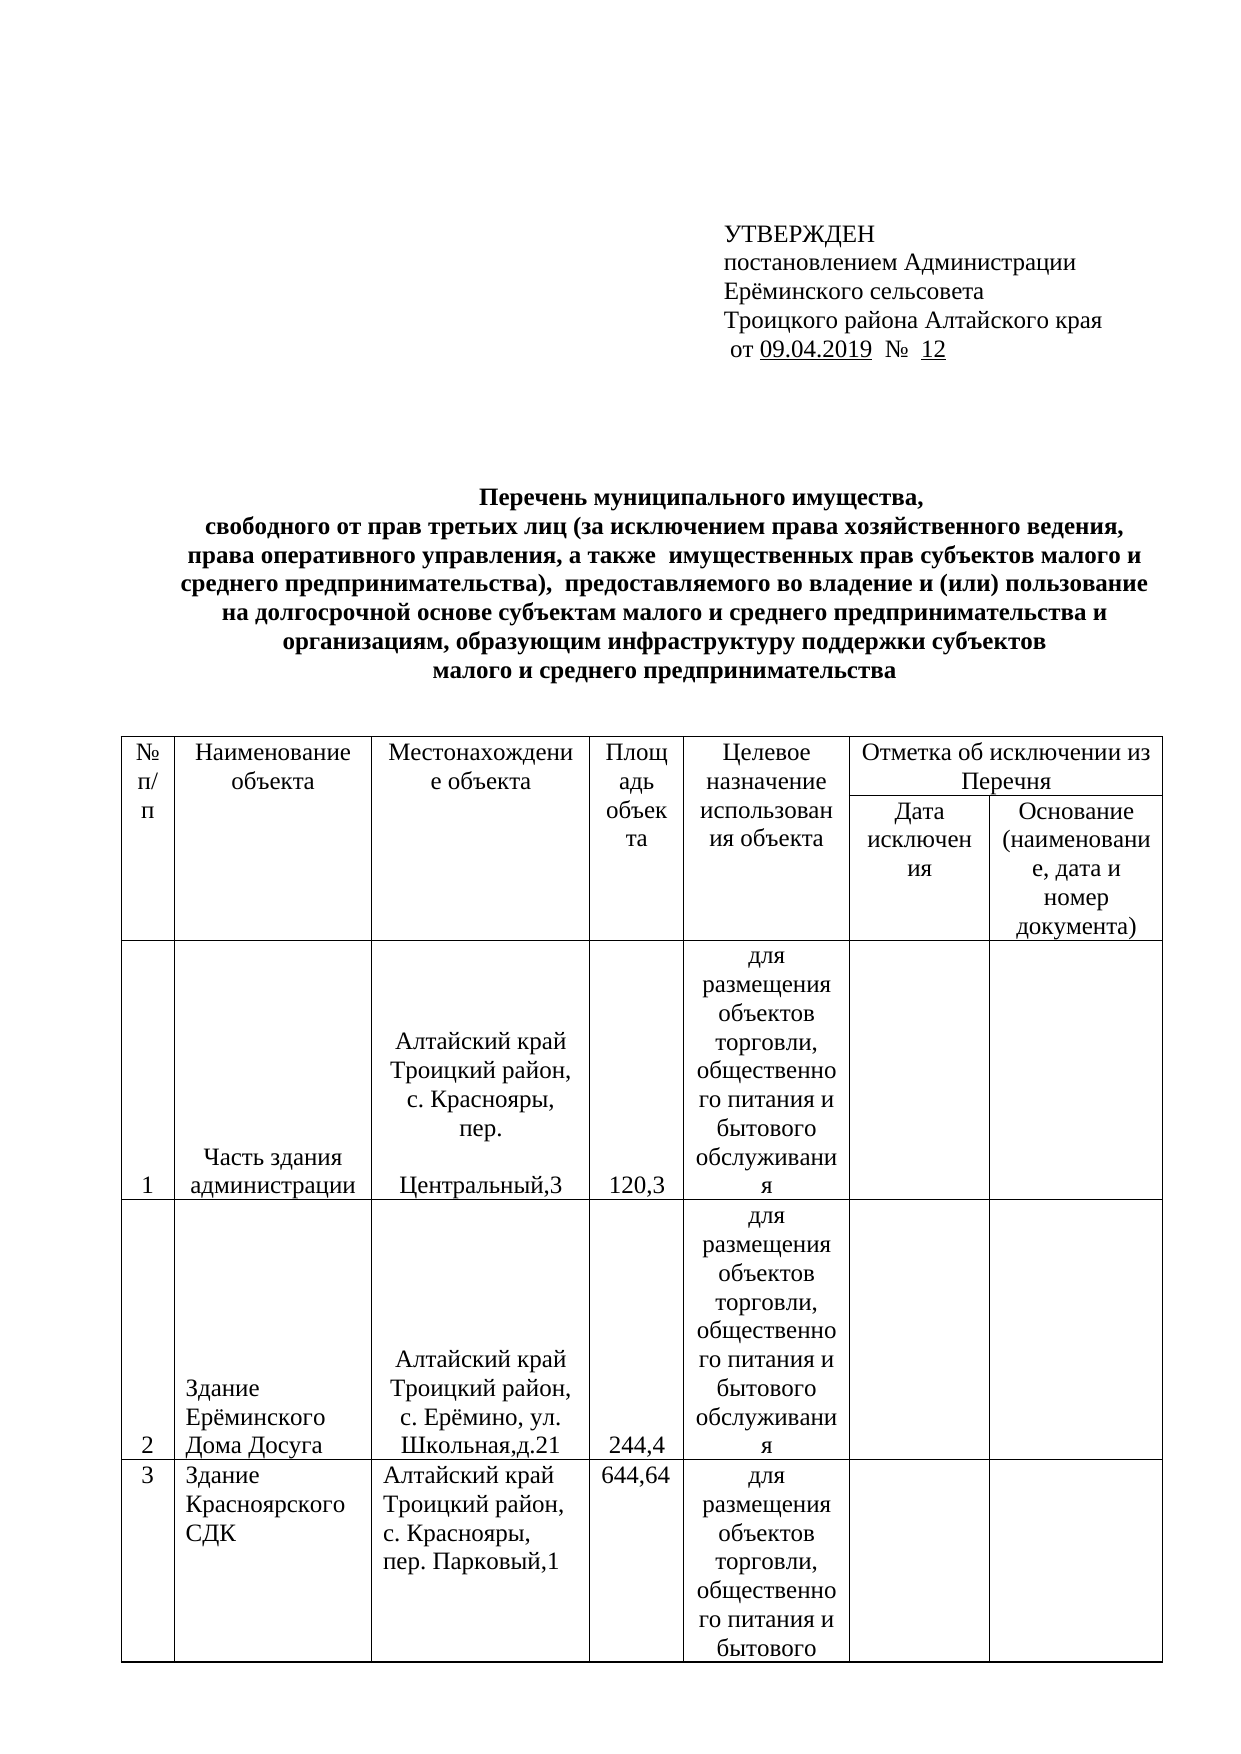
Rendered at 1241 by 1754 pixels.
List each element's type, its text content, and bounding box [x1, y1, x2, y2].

table_cell 644,64 [590, 1460, 683, 1661]
subtitle Троицкого района Алтайского края [723, 305, 1152, 334]
table_cell для размещения объектов торговли, общественного питания и бытового обслуживания [684, 1200, 849, 1459]
table_cell [990, 941, 1162, 1199]
subtitle постановлением Администрации Ерёминского сельсовета [723, 247, 1152, 305]
table_cell [850, 941, 989, 1199]
table_cell 120,3 [590, 941, 683, 1199]
table_header Целевое назначение использования объекта [684, 737, 849, 939]
table_cell [850, 1460, 989, 1661]
table_header Местонахождение объекта [372, 737, 589, 939]
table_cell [175, 1460, 371, 1661]
table_cell Часть здания администрации [175, 941, 371, 1199]
table_cell для размещения объектов торговли, общественного питания и бытового обслуживания [684, 941, 849, 1199]
table_cell 244,4 [590, 1200, 683, 1459]
subtitle УТВЕРЖДЕН [723, 219, 1152, 247]
table_cell 1 [122, 941, 174, 1199]
table_header Отметка об исключении из Перечня [850, 737, 1162, 795]
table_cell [372, 1460, 589, 1661]
table_header № п/п [122, 737, 174, 939]
table_cell Дата исключения [850, 796, 989, 939]
text свободного от прав третьих лиц (за исключением права хозяйственного ведения, права оперативного управления, а также имущественных прав субъектов малого и среднего предпринимательства), предоставляемого во владение и (или) пользование на долгосрочной основе субъектам малого и среднего предпринимательства и организациям, образующим инфраструктуру поддержки субъектов [177, 511, 1152, 655]
table_cell [850, 1200, 989, 1459]
table_cell Алтайский край Троицкий район, с. Краснояры, пер. Центральный,3 [372, 941, 589, 1199]
table_header Площадь объекта [590, 737, 683, 939]
table_cell Основание (наименование, дата и номер документа) [990, 796, 1162, 939]
table_cell 3 [122, 1460, 174, 1661]
subtitle от 09.04.2019 № 12 [723, 334, 1152, 362]
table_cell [684, 1460, 849, 1661]
table_cell Алтайский край Троицкий район, с. Ерёмино, ул. Школьная,д.21 [372, 1200, 589, 1459]
table_header Наименование объекта [175, 737, 371, 939]
table_cell [990, 1460, 1162, 1661]
text малого и среднего предпринимательства [177, 655, 1152, 683]
table_cell 2 [122, 1200, 174, 1459]
text Перечень муниципального имущества, [177, 482, 1152, 511]
table_cell Здание Ерёминского Дома Досуга [175, 1200, 371, 1459]
table_cell [990, 1200, 1162, 1459]
